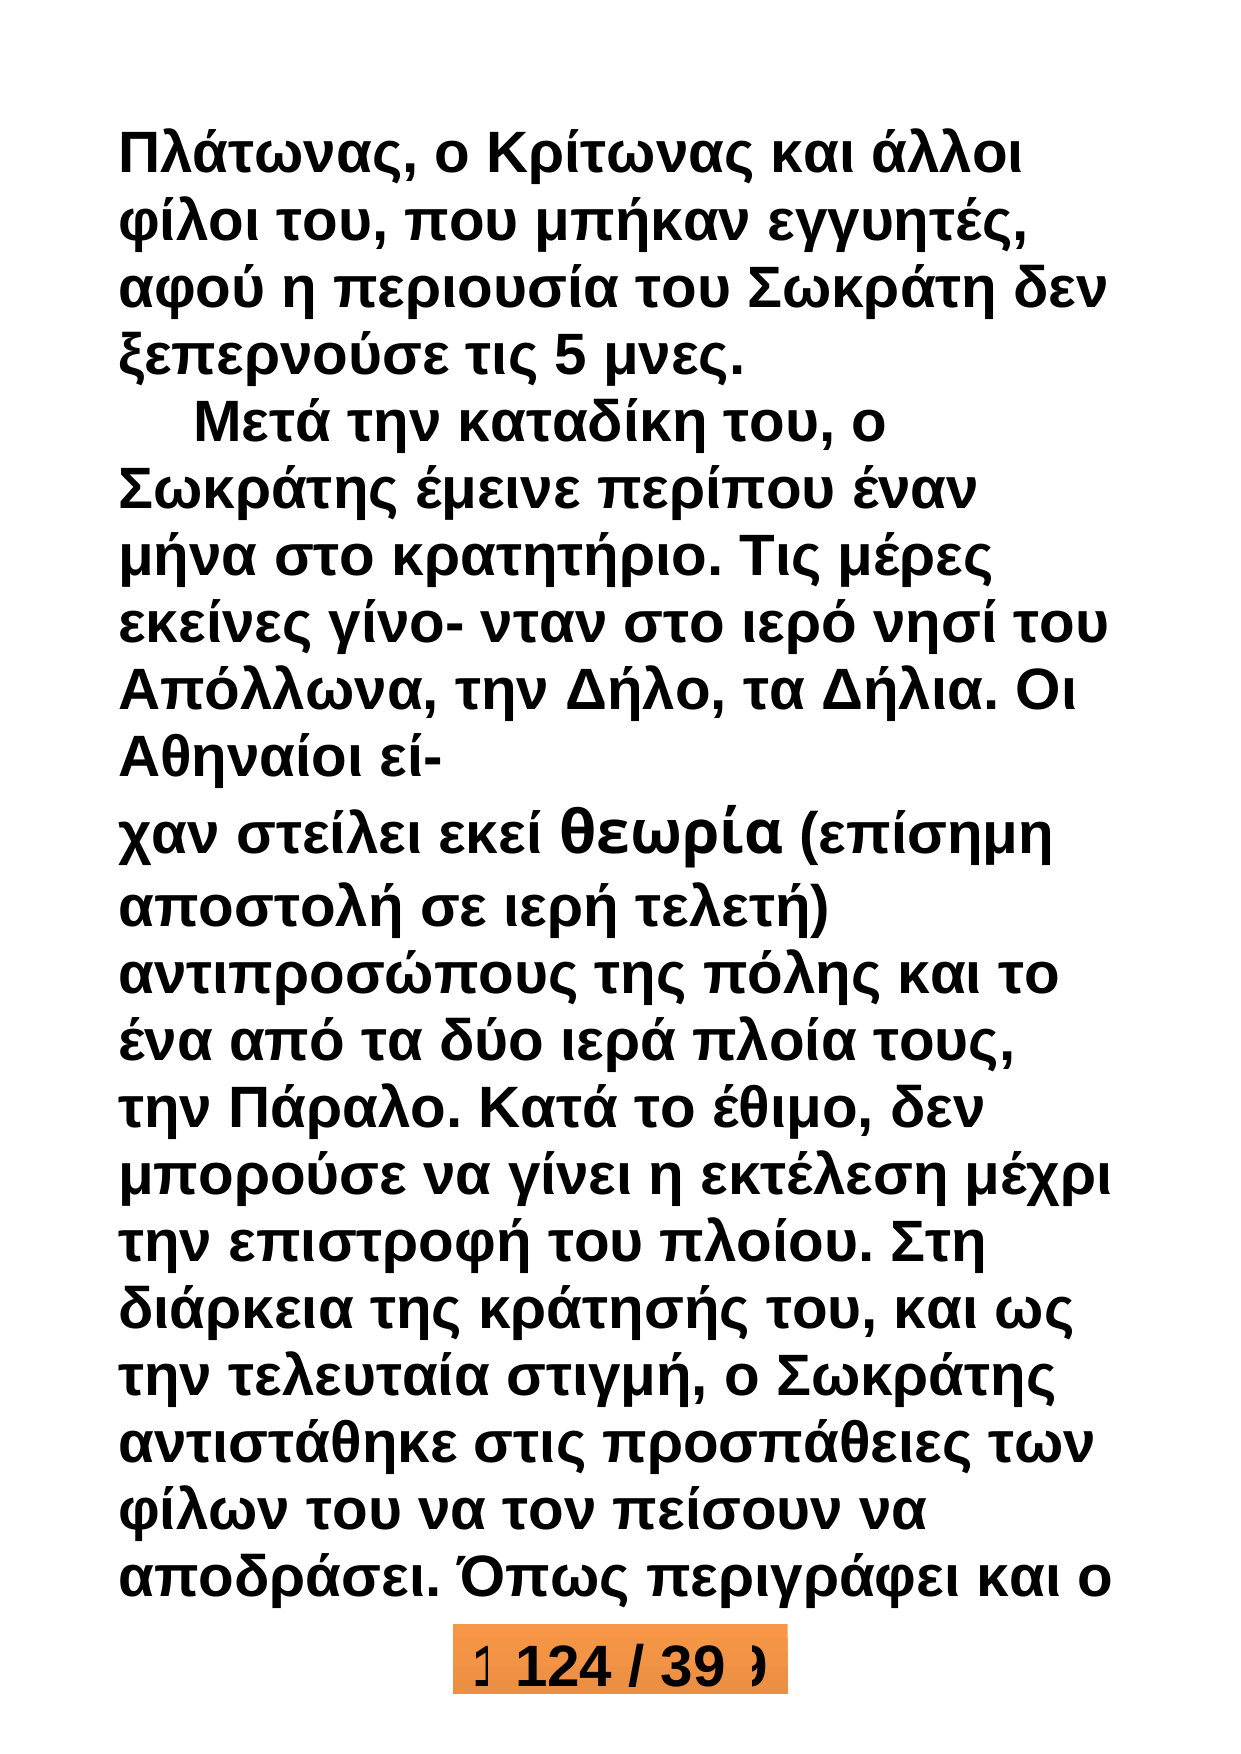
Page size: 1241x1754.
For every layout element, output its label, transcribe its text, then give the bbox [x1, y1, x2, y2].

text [118, 118, 1122, 386]
text Μετά την καταδίκη του, ο Σωκράτης έμεινε περίπου έναν μήνα στο κρατητήριο. Τις μέρες εκείνες γίνο- νταν στο ιερό νησί του Απόλλωνα, την Δήλο, τα Δήλια. Οι Αθηναίοι εί- [118, 386, 1122, 789]
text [118, 789, 1122, 1609]
